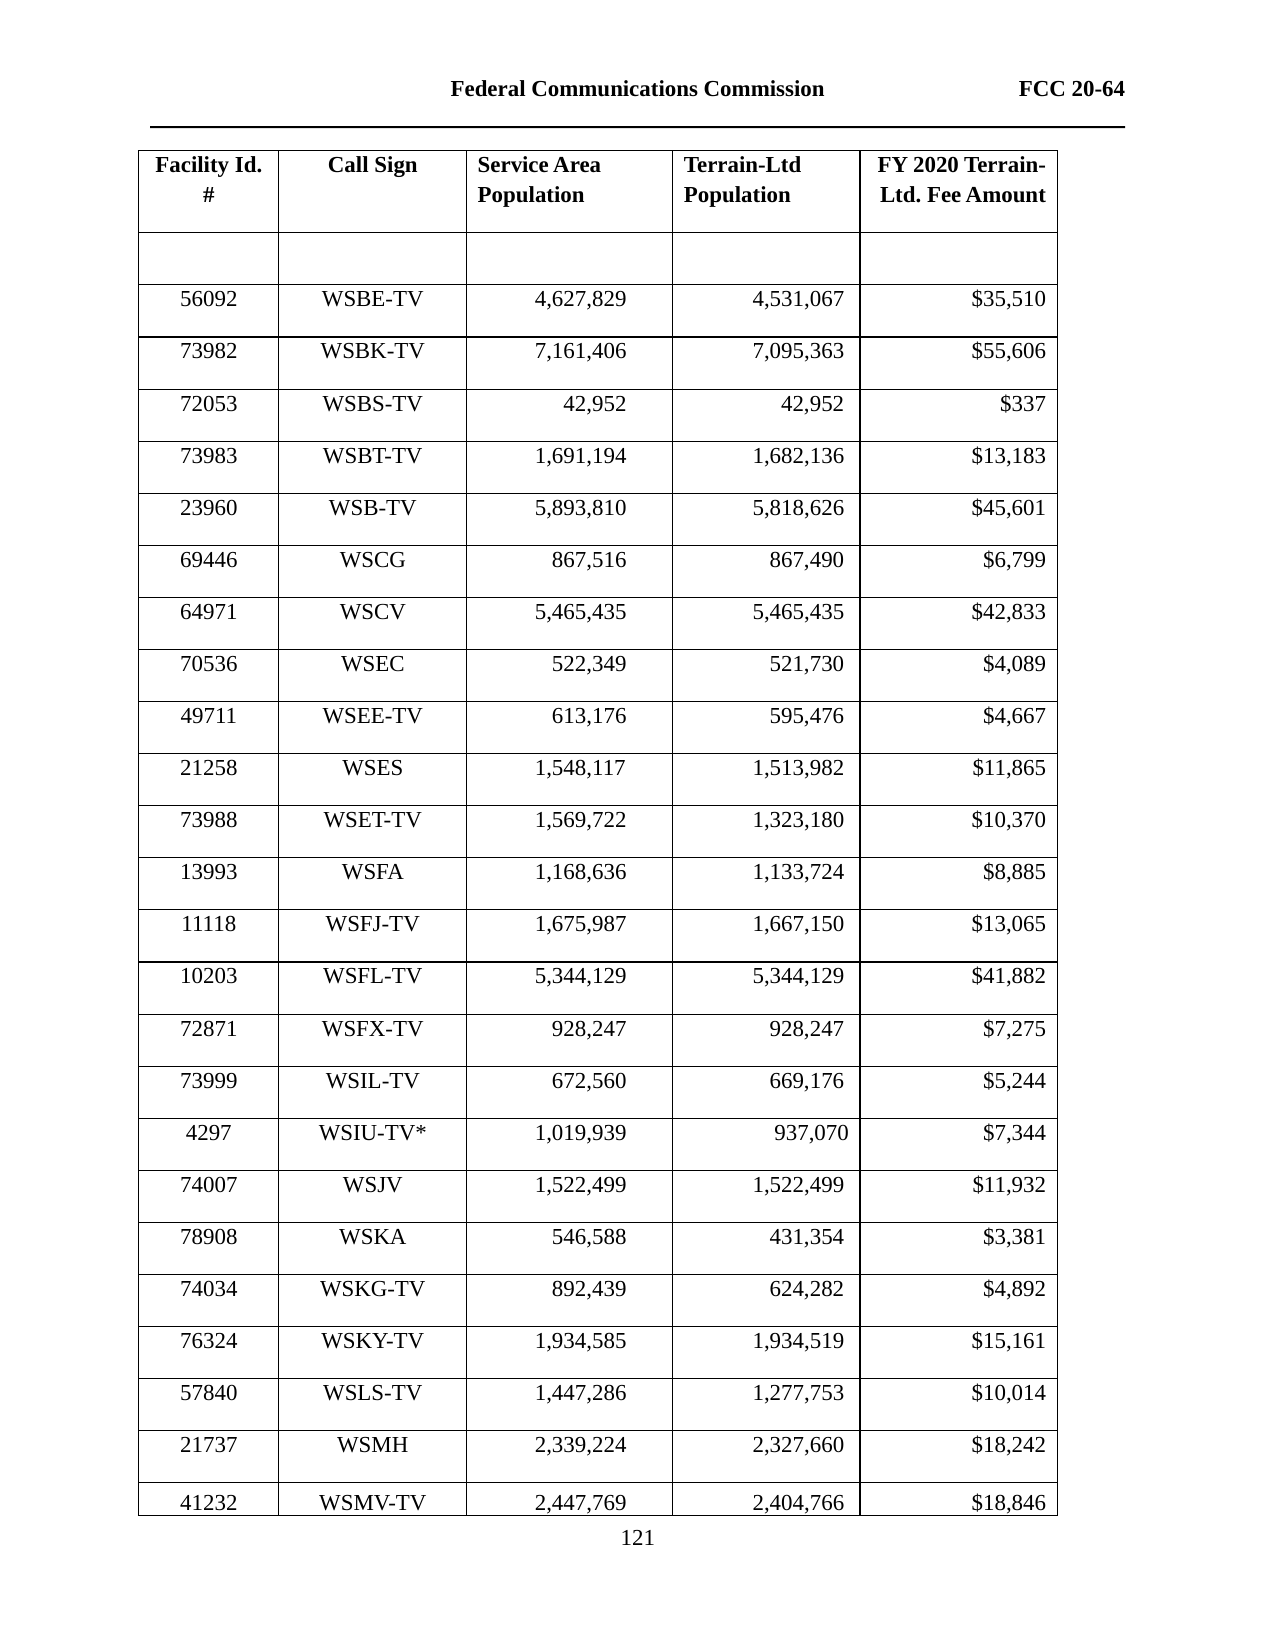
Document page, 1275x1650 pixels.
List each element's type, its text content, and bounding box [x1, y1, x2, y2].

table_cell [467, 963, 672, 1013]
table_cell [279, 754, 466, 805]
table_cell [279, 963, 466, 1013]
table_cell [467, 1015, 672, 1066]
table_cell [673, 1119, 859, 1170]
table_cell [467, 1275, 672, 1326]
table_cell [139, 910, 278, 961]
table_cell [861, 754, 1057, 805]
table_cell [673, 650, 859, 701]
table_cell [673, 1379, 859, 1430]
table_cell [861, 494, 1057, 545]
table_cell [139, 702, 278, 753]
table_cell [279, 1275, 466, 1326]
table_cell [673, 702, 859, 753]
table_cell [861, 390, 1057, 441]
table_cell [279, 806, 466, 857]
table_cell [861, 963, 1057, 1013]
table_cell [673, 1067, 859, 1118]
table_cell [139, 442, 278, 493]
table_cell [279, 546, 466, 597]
table_header Facility Id. # [139, 151, 278, 232]
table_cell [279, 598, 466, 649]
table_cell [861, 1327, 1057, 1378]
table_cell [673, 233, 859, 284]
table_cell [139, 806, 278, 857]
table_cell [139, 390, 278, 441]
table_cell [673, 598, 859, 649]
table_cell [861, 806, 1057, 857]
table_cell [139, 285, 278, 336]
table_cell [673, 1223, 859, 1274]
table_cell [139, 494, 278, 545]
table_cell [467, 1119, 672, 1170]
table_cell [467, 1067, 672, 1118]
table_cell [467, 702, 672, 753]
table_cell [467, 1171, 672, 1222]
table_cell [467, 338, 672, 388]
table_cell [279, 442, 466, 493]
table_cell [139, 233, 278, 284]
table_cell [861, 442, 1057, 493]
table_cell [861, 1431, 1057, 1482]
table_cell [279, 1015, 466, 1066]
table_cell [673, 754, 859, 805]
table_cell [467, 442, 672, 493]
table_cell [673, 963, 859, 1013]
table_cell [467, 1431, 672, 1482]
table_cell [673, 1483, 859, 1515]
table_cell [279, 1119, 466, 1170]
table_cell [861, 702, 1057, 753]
table_header Terrain-Ltd Population [673, 151, 859, 232]
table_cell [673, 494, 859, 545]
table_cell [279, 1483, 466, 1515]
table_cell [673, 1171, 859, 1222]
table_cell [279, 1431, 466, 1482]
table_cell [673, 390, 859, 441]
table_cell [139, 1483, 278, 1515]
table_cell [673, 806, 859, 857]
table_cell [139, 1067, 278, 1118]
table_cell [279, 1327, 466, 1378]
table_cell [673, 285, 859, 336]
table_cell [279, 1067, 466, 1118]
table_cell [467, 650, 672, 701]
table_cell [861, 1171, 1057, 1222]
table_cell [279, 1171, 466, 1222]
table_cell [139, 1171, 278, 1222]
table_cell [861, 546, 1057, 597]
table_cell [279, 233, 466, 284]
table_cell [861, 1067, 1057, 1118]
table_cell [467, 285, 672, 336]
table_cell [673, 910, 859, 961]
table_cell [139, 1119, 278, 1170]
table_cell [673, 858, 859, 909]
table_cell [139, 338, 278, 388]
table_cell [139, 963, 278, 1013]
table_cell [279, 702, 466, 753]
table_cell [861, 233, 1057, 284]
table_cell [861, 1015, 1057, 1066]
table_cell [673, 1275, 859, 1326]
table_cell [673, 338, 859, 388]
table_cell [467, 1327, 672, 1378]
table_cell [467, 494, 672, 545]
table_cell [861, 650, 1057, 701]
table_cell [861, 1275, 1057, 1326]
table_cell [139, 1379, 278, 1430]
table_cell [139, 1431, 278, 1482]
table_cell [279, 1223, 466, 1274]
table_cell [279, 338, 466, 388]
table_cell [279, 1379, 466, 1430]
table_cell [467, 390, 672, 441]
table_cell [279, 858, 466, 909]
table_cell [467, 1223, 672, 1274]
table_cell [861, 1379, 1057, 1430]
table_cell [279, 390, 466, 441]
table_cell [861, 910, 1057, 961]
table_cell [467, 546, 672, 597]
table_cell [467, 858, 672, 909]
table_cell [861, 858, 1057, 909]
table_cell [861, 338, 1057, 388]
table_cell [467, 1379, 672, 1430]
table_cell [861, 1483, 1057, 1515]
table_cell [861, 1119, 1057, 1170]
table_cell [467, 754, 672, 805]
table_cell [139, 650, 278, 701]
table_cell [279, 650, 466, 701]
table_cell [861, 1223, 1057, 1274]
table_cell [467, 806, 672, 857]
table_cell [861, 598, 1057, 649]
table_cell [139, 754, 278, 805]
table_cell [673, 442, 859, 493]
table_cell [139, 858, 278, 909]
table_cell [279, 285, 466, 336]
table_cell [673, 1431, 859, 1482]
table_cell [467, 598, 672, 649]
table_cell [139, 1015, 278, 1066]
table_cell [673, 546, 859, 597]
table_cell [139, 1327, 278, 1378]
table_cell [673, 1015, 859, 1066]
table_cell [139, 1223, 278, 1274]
table_header FY 2020 Terrain-Ltd. Fee Amount [861, 151, 1057, 232]
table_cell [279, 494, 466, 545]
table_header Service Area Population [467, 151, 672, 232]
table_header Call Sign [279, 151, 466, 232]
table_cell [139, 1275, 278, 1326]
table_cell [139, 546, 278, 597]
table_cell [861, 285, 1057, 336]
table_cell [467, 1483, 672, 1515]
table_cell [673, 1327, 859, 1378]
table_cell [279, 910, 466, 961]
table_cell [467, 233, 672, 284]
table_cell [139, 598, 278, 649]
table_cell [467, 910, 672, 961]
